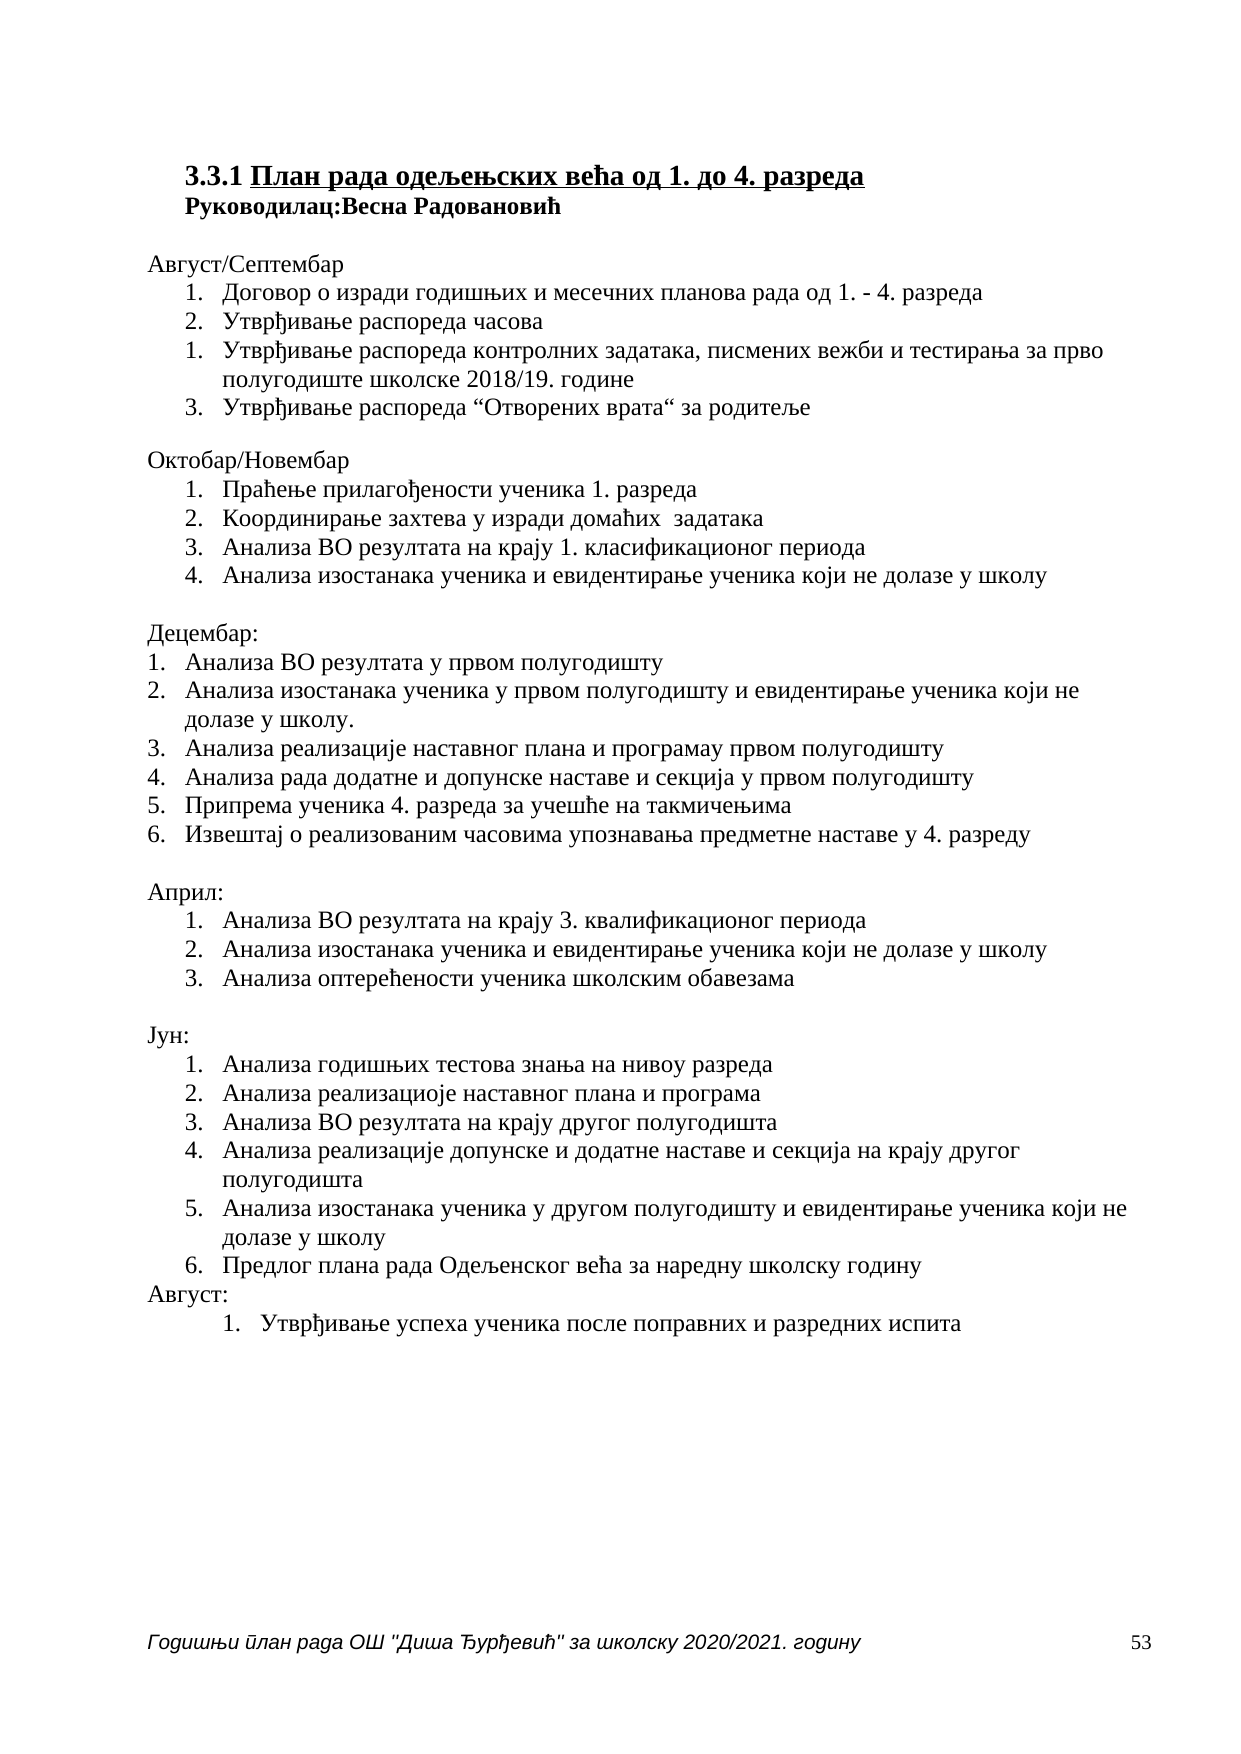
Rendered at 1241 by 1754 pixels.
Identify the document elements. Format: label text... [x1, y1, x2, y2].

list Координирање захтева у изради домаћих задатака [184, 503, 1152, 532]
list Утврђивање успеха ученика после поправних и разредних испита [222, 1308, 1152, 1337]
list Извештај о реализованим часовима упознавања предметне наставе у 4. разреду [147, 819, 1152, 848]
text Децембар: [147, 618, 1152, 647]
list Договор о изради годишњих и месечних планова рада од 1. - 4. разреда [184, 277, 1152, 306]
list Анализа изостанака ученика у првом полугодишту и евидентирање ученика који не долазе у школу. [147, 675, 1152, 733]
text Руководилац:Весна Радовановић [184, 191, 1152, 220]
list Утврђивање распореда контролних задатака, писмених вежби и тестирања за прво полугодиште школске 2018/19. године [184, 335, 1152, 392]
text Август: [147, 1279, 1152, 1308]
list Анализа реализације допунске и додатне наставе и секција на крају другог полугодишта [184, 1135, 1152, 1193]
text 3.3.1 План рада одељењских већа од 1. до 4. разреда [184, 158, 1152, 191]
list Анализа ВО резултата на крају 3. квалификационог периода [184, 905, 1152, 934]
list Припрема ученика 4. разреда за учешће на такмичењима [147, 790, 1152, 819]
list Анализа ВО резултата на крају 1. класификационог периода [184, 532, 1152, 560]
text Април: [147, 877, 1152, 905]
text Август/Септембар [147, 249, 1152, 277]
list Анализа оптерећености ученика школским обавезама [184, 963, 1152, 992]
text Октобар/Новембар [147, 445, 1152, 474]
text Јун: [147, 1020, 1152, 1049]
list Анализа годишњих тестова знања на нивоу разреда [184, 1049, 1152, 1078]
list Праћење прилагођености ученика 1. разреда [184, 474, 1152, 503]
list Анализа ВО резултата у првом полугодишту [147, 647, 1152, 675]
list Утврђивање распореда “Отворених врата“ за родитеље [184, 392, 1152, 421]
list Анализа реализациоје наставног плана и програма [184, 1078, 1152, 1107]
list Анализа изостанака ученика и евидентирање ученика који не долазе у школу [184, 934, 1152, 963]
list Анализа реализације наставног плана и програмау првом полугодишту [147, 733, 1152, 762]
list Анализа изостанака ученика у другом полугодишту и евидентирање ученика који не долазе у школу [184, 1193, 1152, 1250]
list Анализа рада додатне и допунске наставе и секција у првом полугодишту [147, 762, 1152, 790]
list Утврђивање распореда часова [184, 306, 1152, 335]
list Предлог плана рада Одељенског већа за наредну школску годину [184, 1250, 1152, 1279]
list Анализа изостанака ученика и евидентирање ученика који не долазе у школу [184, 560, 1152, 589]
list Анализа ВО резултата на крају другог полугодишта [184, 1107, 1152, 1135]
